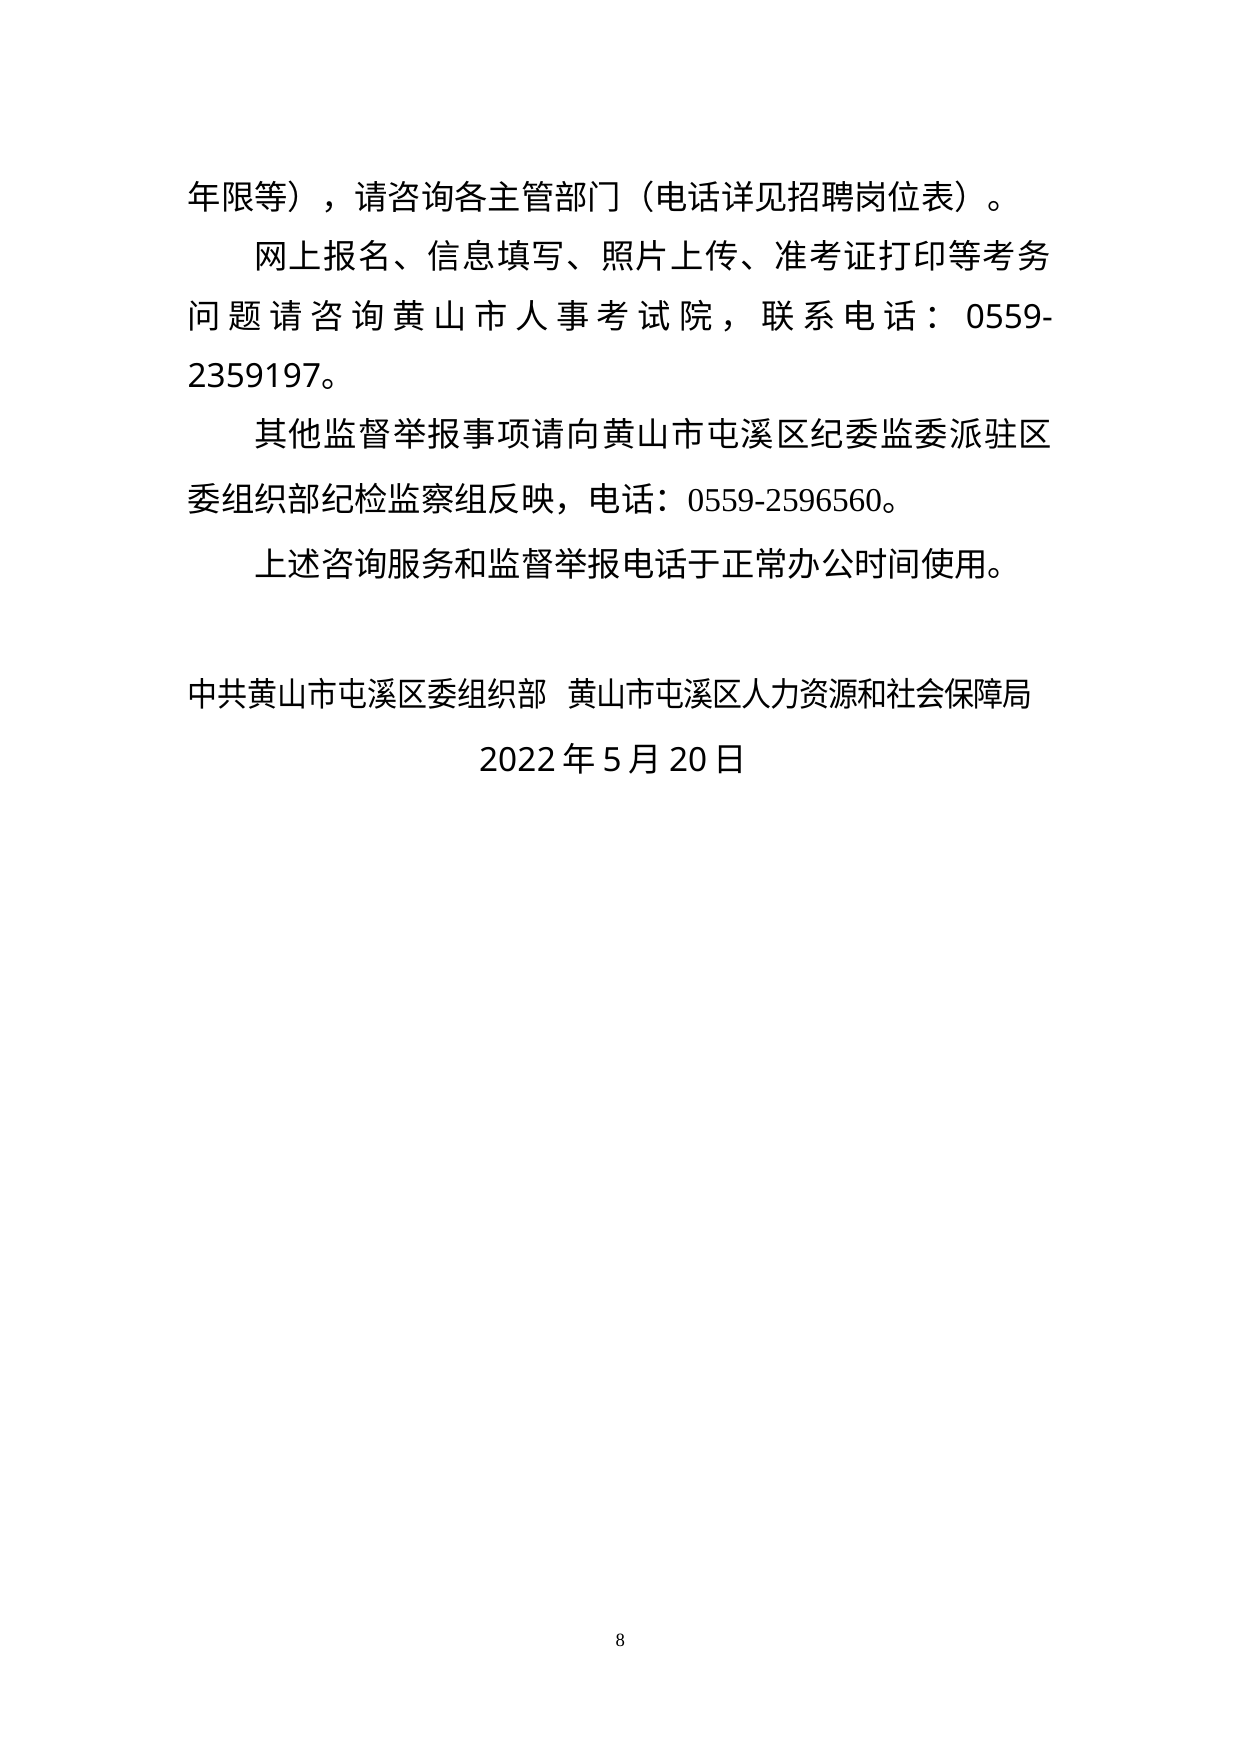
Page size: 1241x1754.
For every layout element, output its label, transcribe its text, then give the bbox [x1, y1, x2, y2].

text 网上报名、信息填写、照片上传、准考证打印等考务问题请咨询黄山市人事考试院，联系电话：0559-2359197。 [187, 221, 1053, 399]
text 上述咨询服务和监督举报电话于正常办公时间使用。 [187, 529, 1053, 594]
text 其他监督举报事项请向黄山市屯溪区纪委监委派驻区委组织部纪检监察组反映，电话：0559-2596560。 [187, 399, 1053, 529]
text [187, 162, 1053, 221]
text 2022年5月 20日 [187, 724, 1053, 789]
text 中共黄山市屯溪区委组织部 黄山市屯溪区人力资源和社会保障局 [187, 659, 1053, 724]
